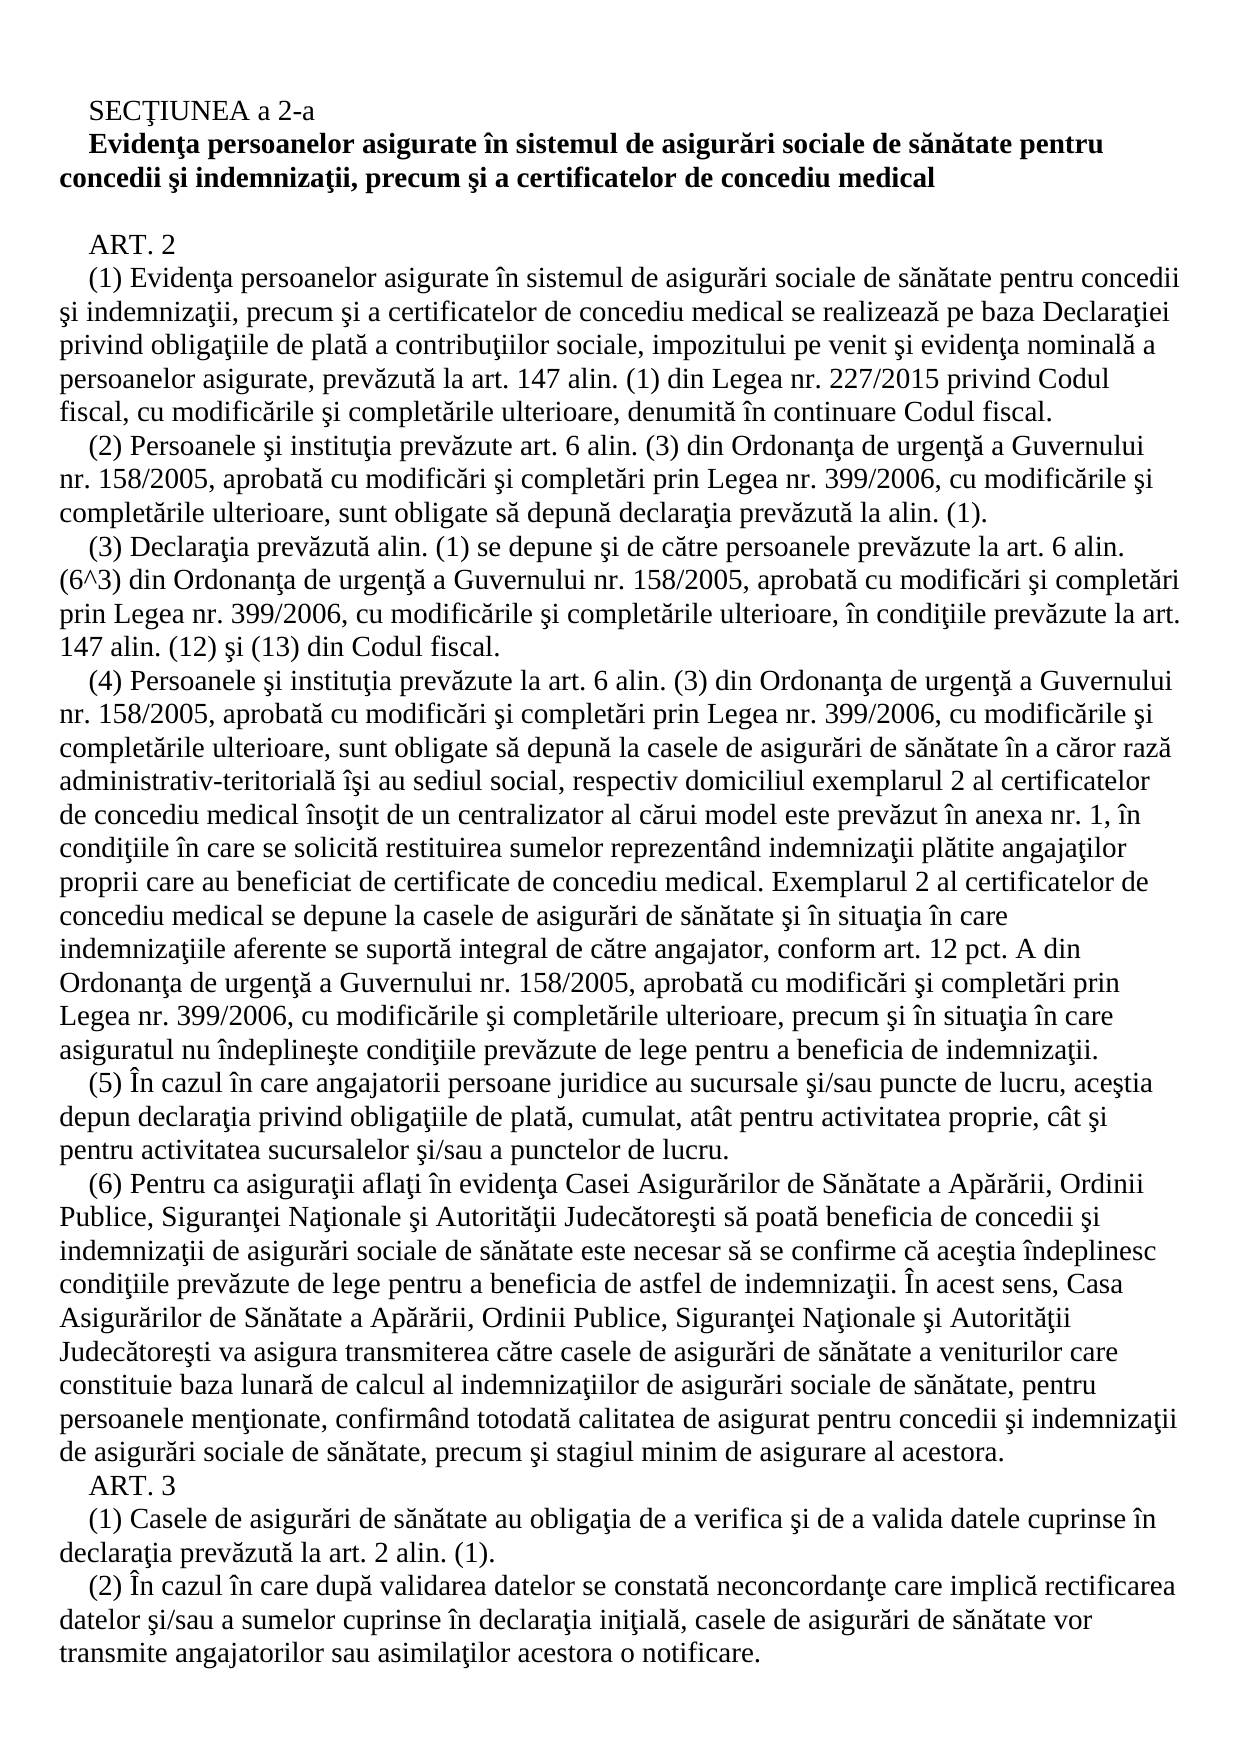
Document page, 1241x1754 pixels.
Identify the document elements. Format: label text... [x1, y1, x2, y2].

text Evidenţa persoanelor asigurate în sistemul de asigurări sociale de sănătate pentru concedii şi indemnizaţii, precum şi a certificatelor de concediu medical [59, 126, 1181, 193]
text (5) În cazul în care angajatorii persoane juridice au sucursale şi/sau puncte de lucru, aceştia depun declaraţia privind obligaţiile de plată, cumulat, atât pentru activitatea proprie, cât şi pentru activitatea sucursalelor şi/sau a punctelor de lucru. [59, 1065, 1181, 1166]
text (1) Casele de asigurări de sănătate au obligaţia de a verifica şi de a valida datele cuprinse în declaraţia prevăzută la art. 2 alin. (1). [59, 1501, 1181, 1568]
text (1) Evidenţa persoanelor asigurate în sistemul de asigurări sociale de sănătate pentru concedii şi indemnizaţii, precum şi a certificatelor de concediu medical se realizează pe baza Declaraţiei privind obligaţiile de plată a contribuţiilor sociale, impozitului pe venit şi evidenţa nominală a persoanelor asigurate, prevăzută la art. 147 alin. (1) din Legea nr. 227/2015 privind Codul fiscal, cu modificările şi completările ulterioare, denumită în continuare Codul fiscal. [59, 260, 1181, 428]
text (4) Persoanele şi instituţia prevăzute la art. 6 alin. (3) din Ordonanţa de urgenţă a Guvernului nr. 158/2005, aprobată cu modificări şi completări prin Legea nr. 399/2006, cu modificările şi completările ulterioare, sunt obligate să depună la casele de asigurări de sănătate în a căror rază administrativ-teritorială îşi au sediul social, respectiv domiciliul exemplarul 2 al certificatelor de concediu medical însoţit de un centralizator al cărui model este prevăzut în anexa nr. 1, în condiţiile în care se solicită restituirea sumelor reprezentând indemnizaţii plătite angajaţilor proprii care au beneficiat de certificate de concediu medical. Exemplarul 2 al certificatelor de concediu medical se depune la casele de asigurări de sănătate şi în situaţia în care indemnizaţiile aferente se suportă integral de către angajator, conform art. 12 pct. A din Ordonanţa de urgenţă a Guvernului nr. 158/2005, aprobată cu modificări şi completări prin Legea nr. 399/2006, cu modificările şi completările ulterioare, precum şi în situaţia în care asiguratul nu îndeplineşte condiţiile prevăzute de lege pentru a beneficia de indemnizaţii. [59, 663, 1181, 1065]
text (3) Declaraţia prevăzută alin. (1) se depune şi de către persoanele prevăzute la art. 6 alin. (6^3) din Ordonanţa de urgenţă a Guvernului nr. 158/2005, aprobată cu modificări şi completări prin Legea nr. 399/2006, cu modificările şi completările ulterioare, în condiţiile prevăzute la art. 147 alin. (12) şi (13) din Codul fiscal. [59, 529, 1181, 663]
text SECŢIUNEA a 2-a [59, 93, 1181, 126]
text (6) Pentru ca asiguraţii aflaţi în evidenţa Casei Asigurărilor de Sănătate a Apărării, Ordinii Publice, Siguranţei Naţionale şi Autorităţii Judecătoreşti să poată beneficia de concedii şi indemnizaţii de asigurări sociale de sănătate este necesar să se confirme că aceştia îndeplinesc condiţiile prevăzute de lege pentru a beneficia de astfel de indemnizaţii. În acest sens, Casa Asigurărilor de Sănătate a Apărării, Ordinii Publice, Siguranţei Naţionale şi Autorităţii Judecătoreşti va asigura transmiterea către casele de asigurări de sănătate a veniturilor care constituie baza lunară de calcul al indemnizaţiilor de asigurări sociale de sănătate, pentru persoanele menţionate, confirmând totodată calitatea de asigurat pentru concedii şi indemnizaţii de asigurări sociale de sănătate, precum şi stagiul minim de asigurare al acestora. [59, 1166, 1181, 1468]
text (2) Persoanele şi instituţia prevăzute art. 6 alin. (3) din Ordonanţa de urgenţă a Guvernului nr. 158/2005, aprobată cu modificări şi completări prin Legea nr. 399/2006, cu modificările şi completările ulterioare, sunt obligate să depună declaraţia prevăzută la alin. (1). [59, 428, 1181, 529]
text (2) În cazul în care după validarea datelor se constată neconcordanţe care implică rectificarea datelor şi/sau a sumelor cuprinse în declaraţia iniţială, casele de asigurări de sănătate vor transmite angajatorilor sau asimilaţilor acestora o notificare. [59, 1568, 1181, 1669]
text ART. 3 [59, 1468, 1181, 1501]
text ART. 2 [59, 227, 1181, 260]
